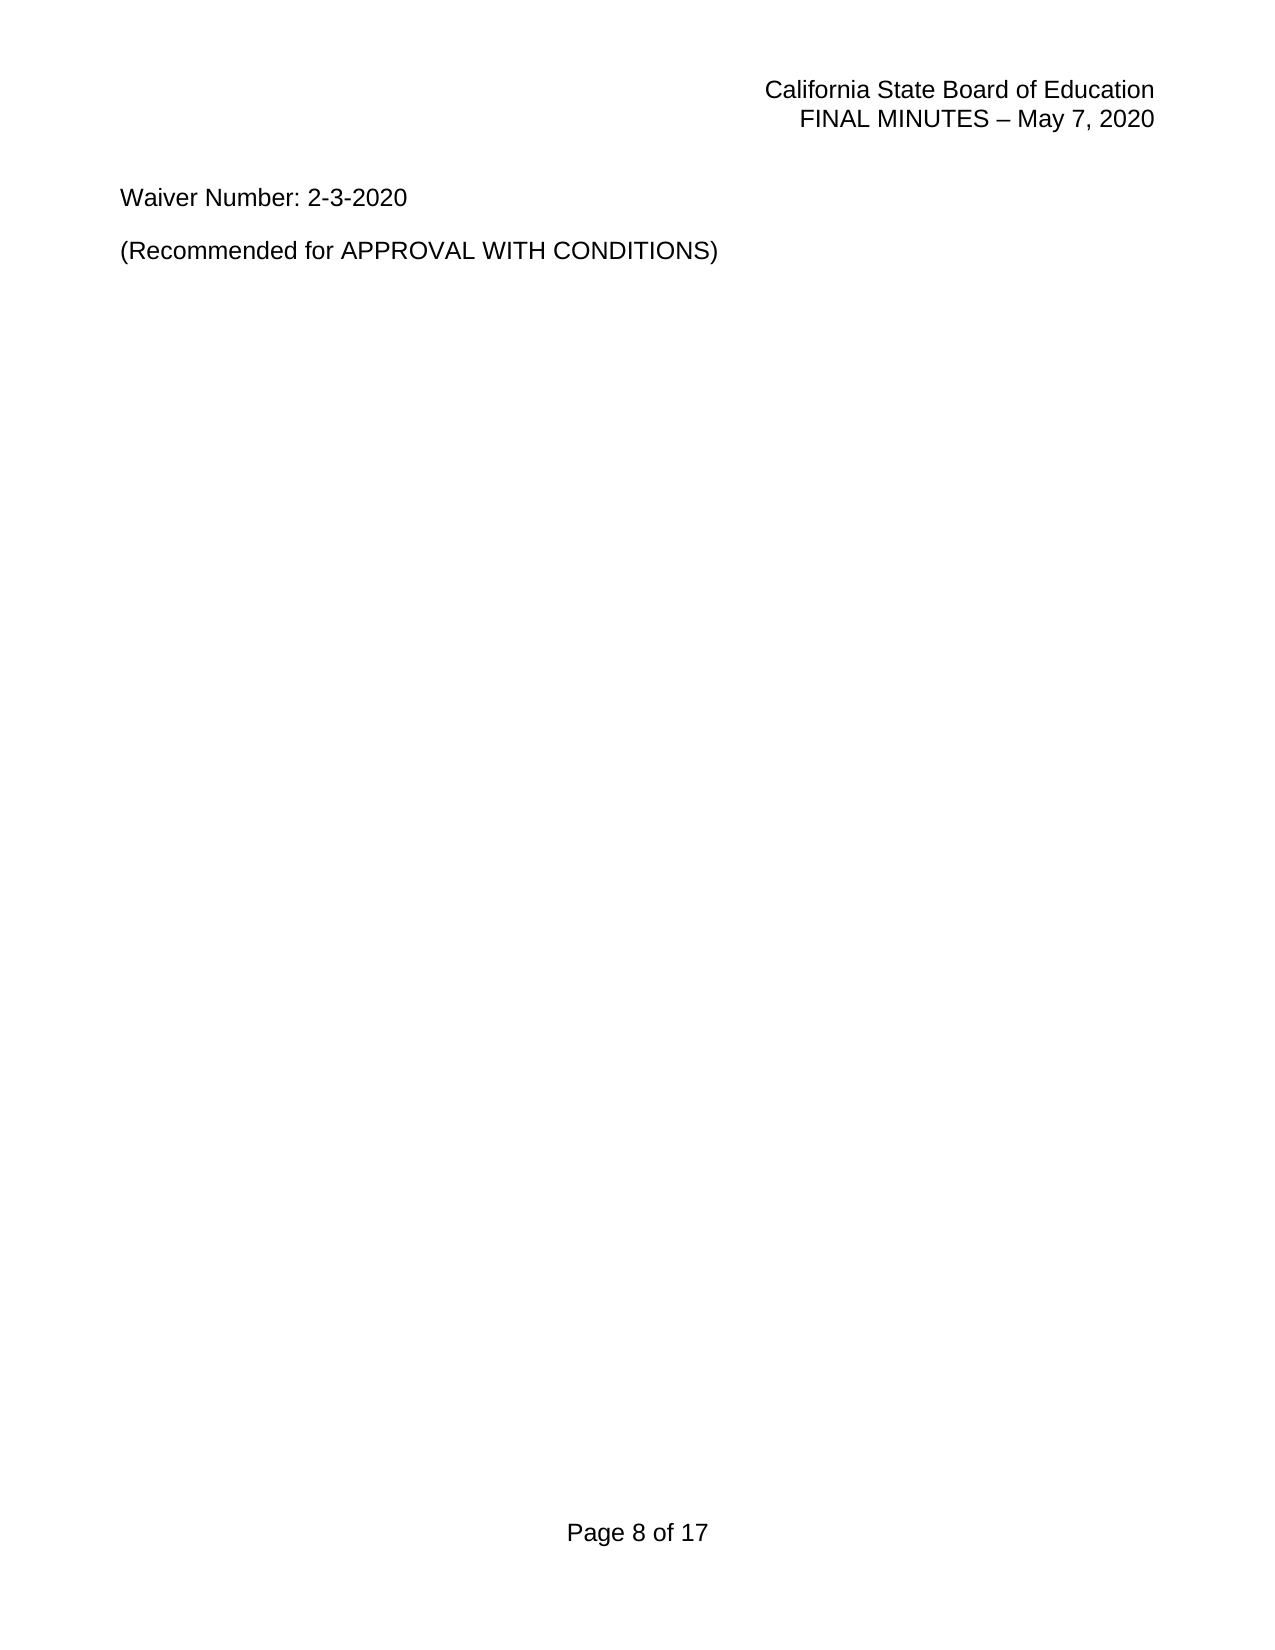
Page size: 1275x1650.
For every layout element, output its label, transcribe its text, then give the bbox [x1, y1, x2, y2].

text Waiver Number: 2-3-2020 [120, 182, 1155, 211]
text (Recommended for APPROVAL WITH CONDITIONS) [120, 236, 1155, 265]
